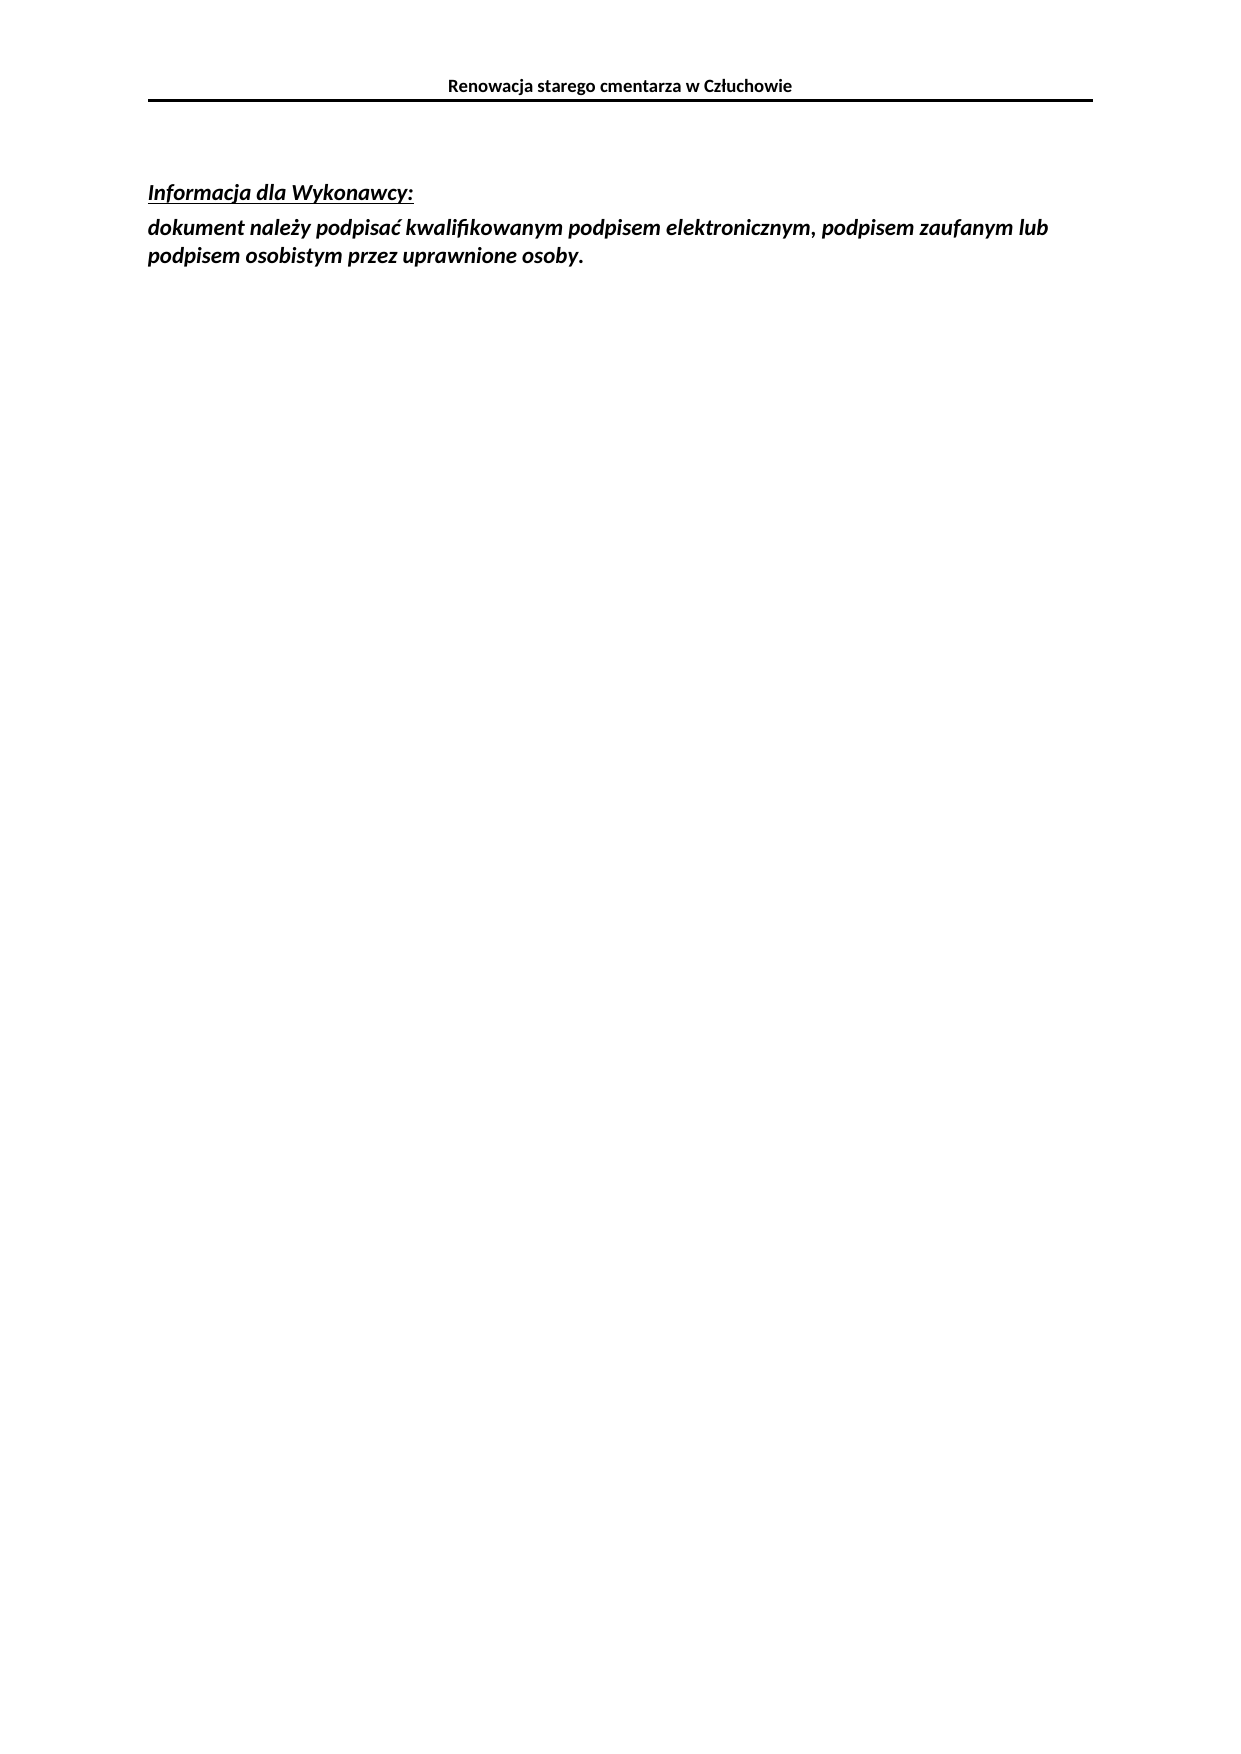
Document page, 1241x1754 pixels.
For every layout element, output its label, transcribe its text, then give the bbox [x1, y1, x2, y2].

text Informacja dla Wykonawcy: [148, 178, 1093, 206]
text dokument należy podpisać kwalifikowanym podpisem elektronicznym, podpisem zaufanym lub podpisem osobistym przez uprawnione osoby. [148, 213, 1093, 269]
